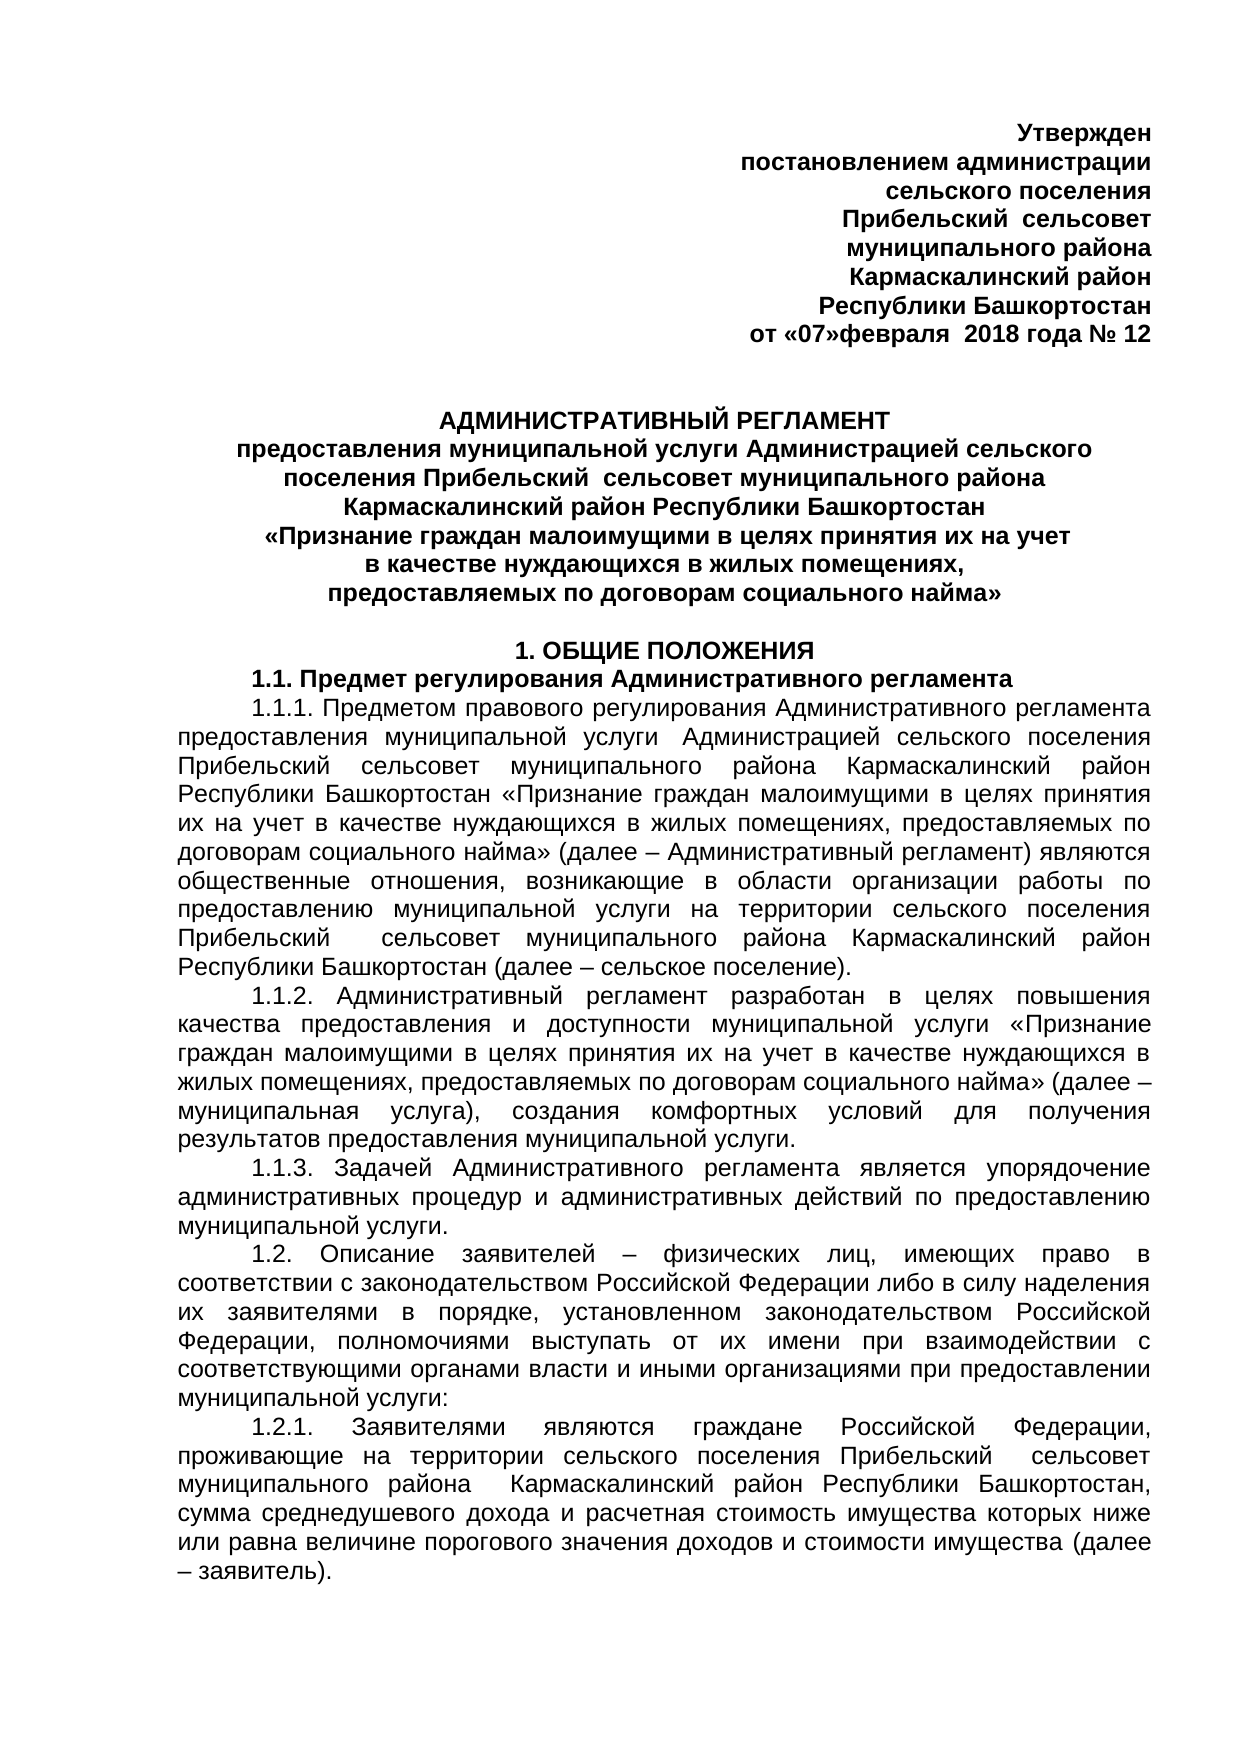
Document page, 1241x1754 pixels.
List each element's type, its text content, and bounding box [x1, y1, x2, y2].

text 1.2.1. Заявителями являются граждане Российской Федерации, проживающие на территории сельского поселения Прибельский сельсовет муниципального района Кармаскалинский район Республики Башкортостан, сумма среднедушевого дохода и расчетная стоимость имущества которых ниже или равна величине порогового значения доходов и стоимости имущества (далее – заявитель). [177, 1412, 1152, 1584]
text постановлением администрации [177, 147, 1152, 176]
text 1.2. Описание заявителей – физических лиц, имеющих право в соответствии с законодательством Российской Федерации либо в силу наделения их заявителями в порядке, установленном законодательством Российской Федерации, полномочиями выступать от их имени при взаимодействии с соответствующими органами власти и иными организациями при предоставлении муниципальной услуги: [177, 1239, 1152, 1412]
text муниципального района [177, 233, 1152, 262]
text 1.1.1. Предметом правового регулирования Административного регламента предоставления муниципальной услуги Администрацией сельского поселения Прибельский сельсовет муниципального района Кармаскалинский район Республики Башкортостан «Признание граждан малоимущими в целях принятия их на учет в качестве нуждающихся в жилых помещениях, предоставляемых по договорам социального найма» (далее – Административный регламент) являются общественные отношения, возникающие в области организации работы по предоставлению муниципальной услуги на территории сельского поселения Прибельский сельсовет муниципального района Кармаскалинский район Республики Башкортостан (далее – сельское поселение). [177, 693, 1152, 981]
text сельского поселения [177, 176, 1152, 204]
text 1. ОБЩИЕ ПОЛОЖЕНИЯ [177, 636, 1152, 664]
text 1.1.2. Административный регламент разработан в целях повышения качества предоставления и доступности муниципальной услуги «Признание граждан малоимущими в целях принятия их на учет в качестве нуждающихся в жилых помещениях, предоставляемых по договорам социального найма» (далее – муниципальная услуга), создания комфортных условий для получения результатов предоставления муниципальной услуги. [177, 981, 1152, 1153]
text Утвержден [177, 118, 1152, 147]
text 1.1. Предмет регулирования Административного регламента [177, 664, 1152, 693]
text 1.1.3. Задачей Административного регламента является упорядочение административных процедур и административных действий по предоставлению муниципальной услуги. [177, 1153, 1152, 1239]
text предоставляемых по договорам социального найма» [177, 578, 1152, 607]
text АДМИНИСТРАТИВНЫЙ РЕГЛАМЕНТ [177, 406, 1152, 434]
text Республики Башкортостан [177, 291, 1152, 319]
text от «07»февраля 2018 года № 12 [177, 319, 1152, 348]
text Прибельский сельсовет [177, 204, 1152, 233]
text в качестве нуждающихся в жилых помещениях, [177, 549, 1152, 578]
text предоставления муниципальной услуги Администрацией сельского поселения Прибельский сельсовет муниципального района [177, 434, 1152, 492]
text Кармаскалинский район [177, 262, 1152, 291]
text «Признание граждан малоимущими в целях принятия их на учет [177, 521, 1152, 549]
text Кармаскалинский район Республики Башкортостан [177, 492, 1152, 521]
